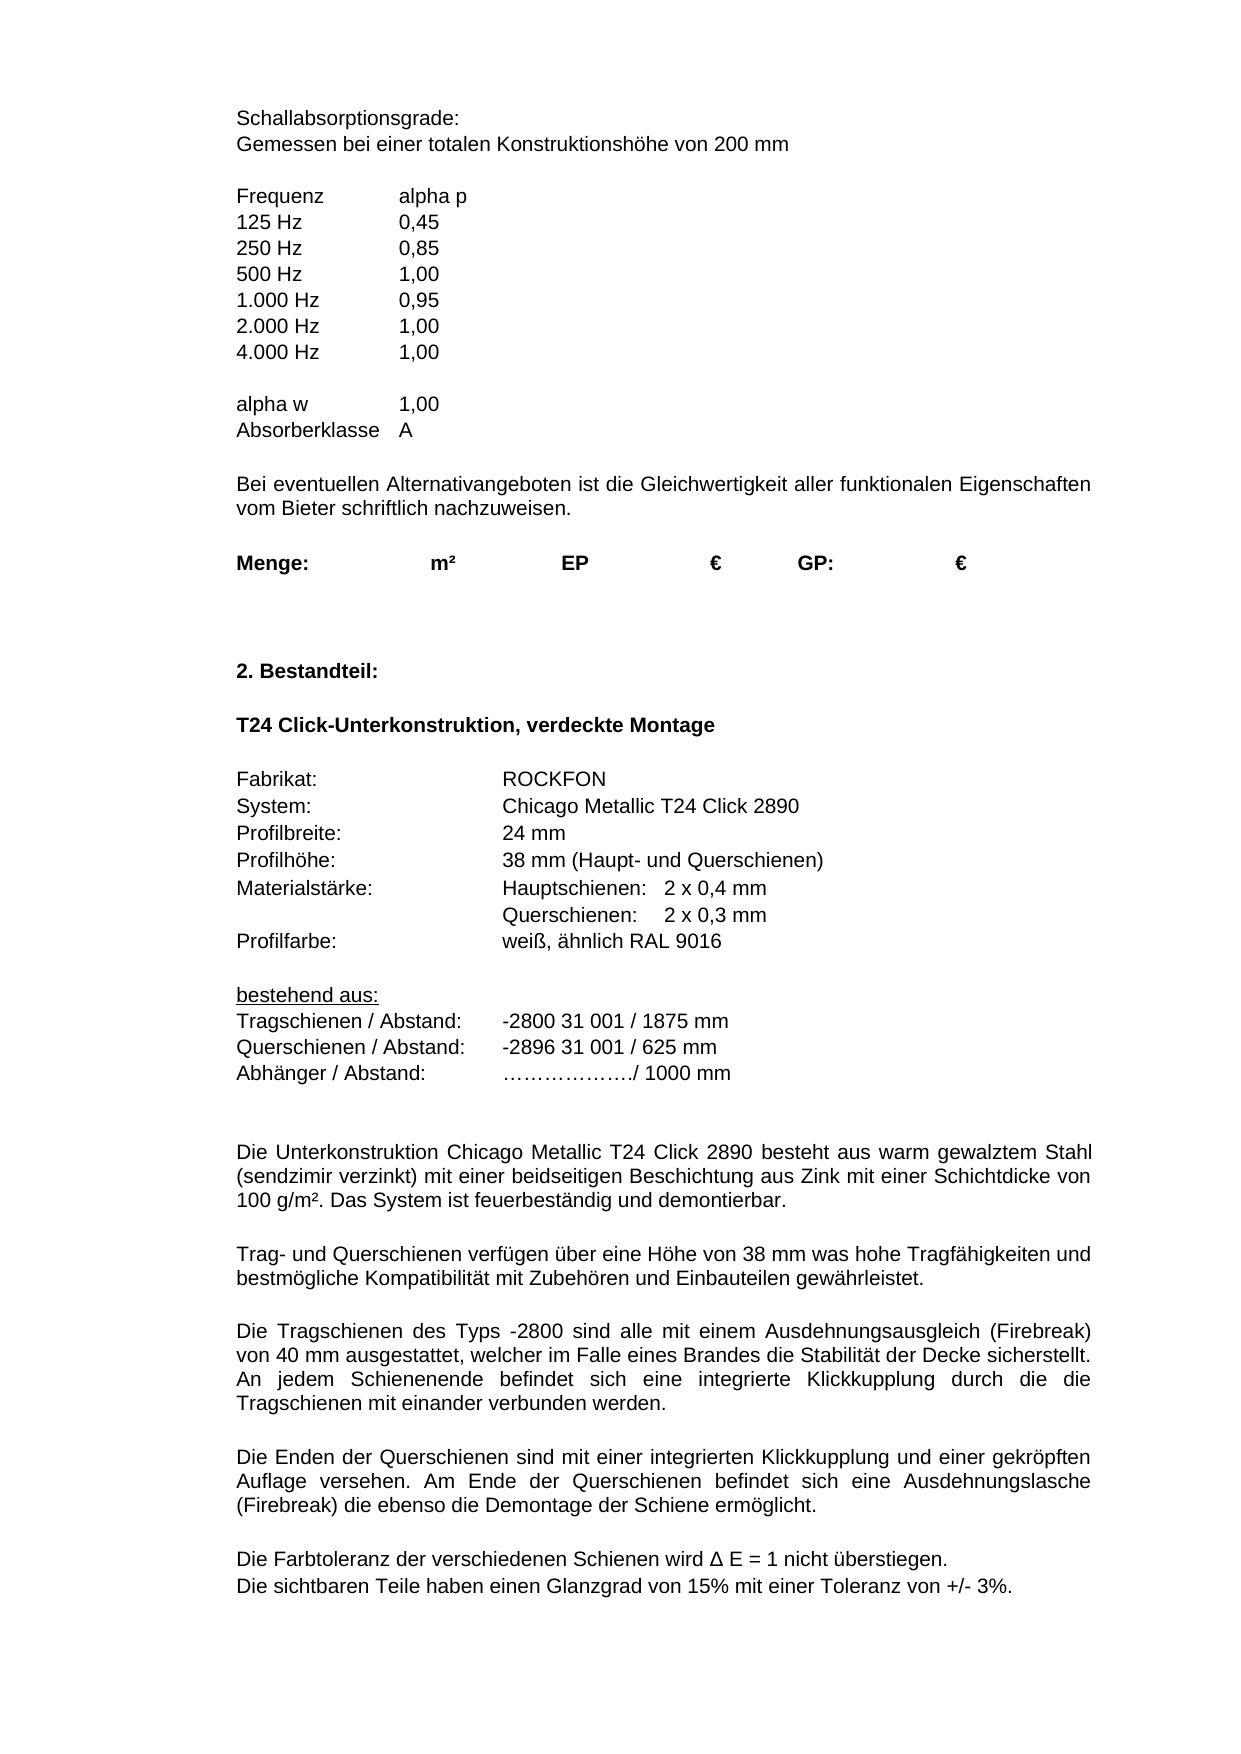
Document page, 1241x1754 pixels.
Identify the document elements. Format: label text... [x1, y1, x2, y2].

text 250 Hz 0,85 [236, 236, 1093, 260]
text Schallabsorptionsgrade: [236, 106, 1093, 129]
text 4.000 Hz 1,00 [236, 340, 1093, 364]
text Die Enden der Querschienen sind mit einer integrierten Klickkupplung und einer gekröpften Auflage versehen. Am Ende der Querschienen befindet sich eine Ausdehnungslasche (Firebreak) die ebenso die Demontage der Schiene ermöglicht. [236, 1445, 1093, 1517]
text 1.000 Hz 0,95 [236, 288, 1093, 312]
text T24 Click-Unterkonstruktion, verdeckte Montage [236, 713, 1093, 737]
text Profilhöhe: 38 mm (Haupt- und Querschienen) [236, 848, 1093, 872]
text Die Unterkonstruktion Chicago Metallic T24 Click 2890 besteht aus warm gewalztem Stahl (sendzimir verzinkt) mit einer beidseitigen Beschichtung aus Zink mit einer Schichtdicke von 100 g/m². Das System ist feuerbeständig und demontierbar. [236, 1140, 1093, 1212]
text 2.000 Hz 1,00 [236, 314, 1093, 338]
text bestehend aus: [236, 983, 1093, 1007]
text Die Tragschienen des Typs -2800 sind alle mit einem Ausdehnungsausgleich (Firebreak) von 40 mm ausgestattet, welcher im Falle eines Brandes die Stabilität der Decke sicherstellt. An jedem Schienenende befindet sich eine integrierte Klickkupplung durch die die Tragschienen mit einander verbunden werden. [236, 1319, 1093, 1415]
text Absorberklasse A [236, 418, 1093, 442]
text Materialstärke: Hauptschienen: 2 x 0,4 mm [236, 875, 1093, 899]
text Menge: m² EP € GP: € [236, 550, 1093, 574]
text Trag- und Querschienen verfügen über eine Höhe von 38 mm was hohe Tragfähigkeiten und bestmögliche Kompatibilität mit Zubehören und Einbauteilen gewährleistet. [236, 1242, 1093, 1290]
text 125 Hz 0,45 [236, 210, 1093, 234]
text Profilbreite: 24 mm [236, 821, 1093, 845]
text alpha w 1,00 [236, 392, 1093, 416]
text Abhänger / Abstand: ………………./ 1000 mm [236, 1061, 1093, 1085]
text Fabrikat: ROCKFON [236, 767, 1093, 791]
text System: Chicago Metallic T24 Click 2890 [236, 794, 1093, 818]
text Querschienen / Abstand: -2896 31 001 / 625 mm [236, 1035, 1093, 1059]
text Die Farbtoleranz der verschiedenen Schienen wird Δ E = 1 nicht überstiegen. [236, 1547, 1093, 1571]
text Querschienen: 2 x 0,3 mm [236, 902, 1093, 926]
text Gemessen bei einer totalen Konstruktionshöhe von 200 mm [236, 132, 1093, 156]
text Tragschienen / Abstand: -2800 31 001 / 1875 mm [236, 1009, 1093, 1033]
text Bei eventuellen Alternativangeboten ist die Gleichwertigkeit aller funktionalen Eigenschaften vom Bieter schriftlich nachzuweisen. [236, 472, 1093, 520]
text 500 Hz 1,00 [236, 262, 1093, 286]
text Profilfarbe: weiß, ähnlich RAL 9016 [236, 928, 1093, 952]
text Die sichtbaren Teile haben einen Glanzgrad von 15% mit einer Toleranz von +/- 3%. [236, 1574, 1093, 1598]
text Frequenz alpha p [236, 184, 1093, 208]
text 2. Bestandteil: [236, 659, 1093, 683]
